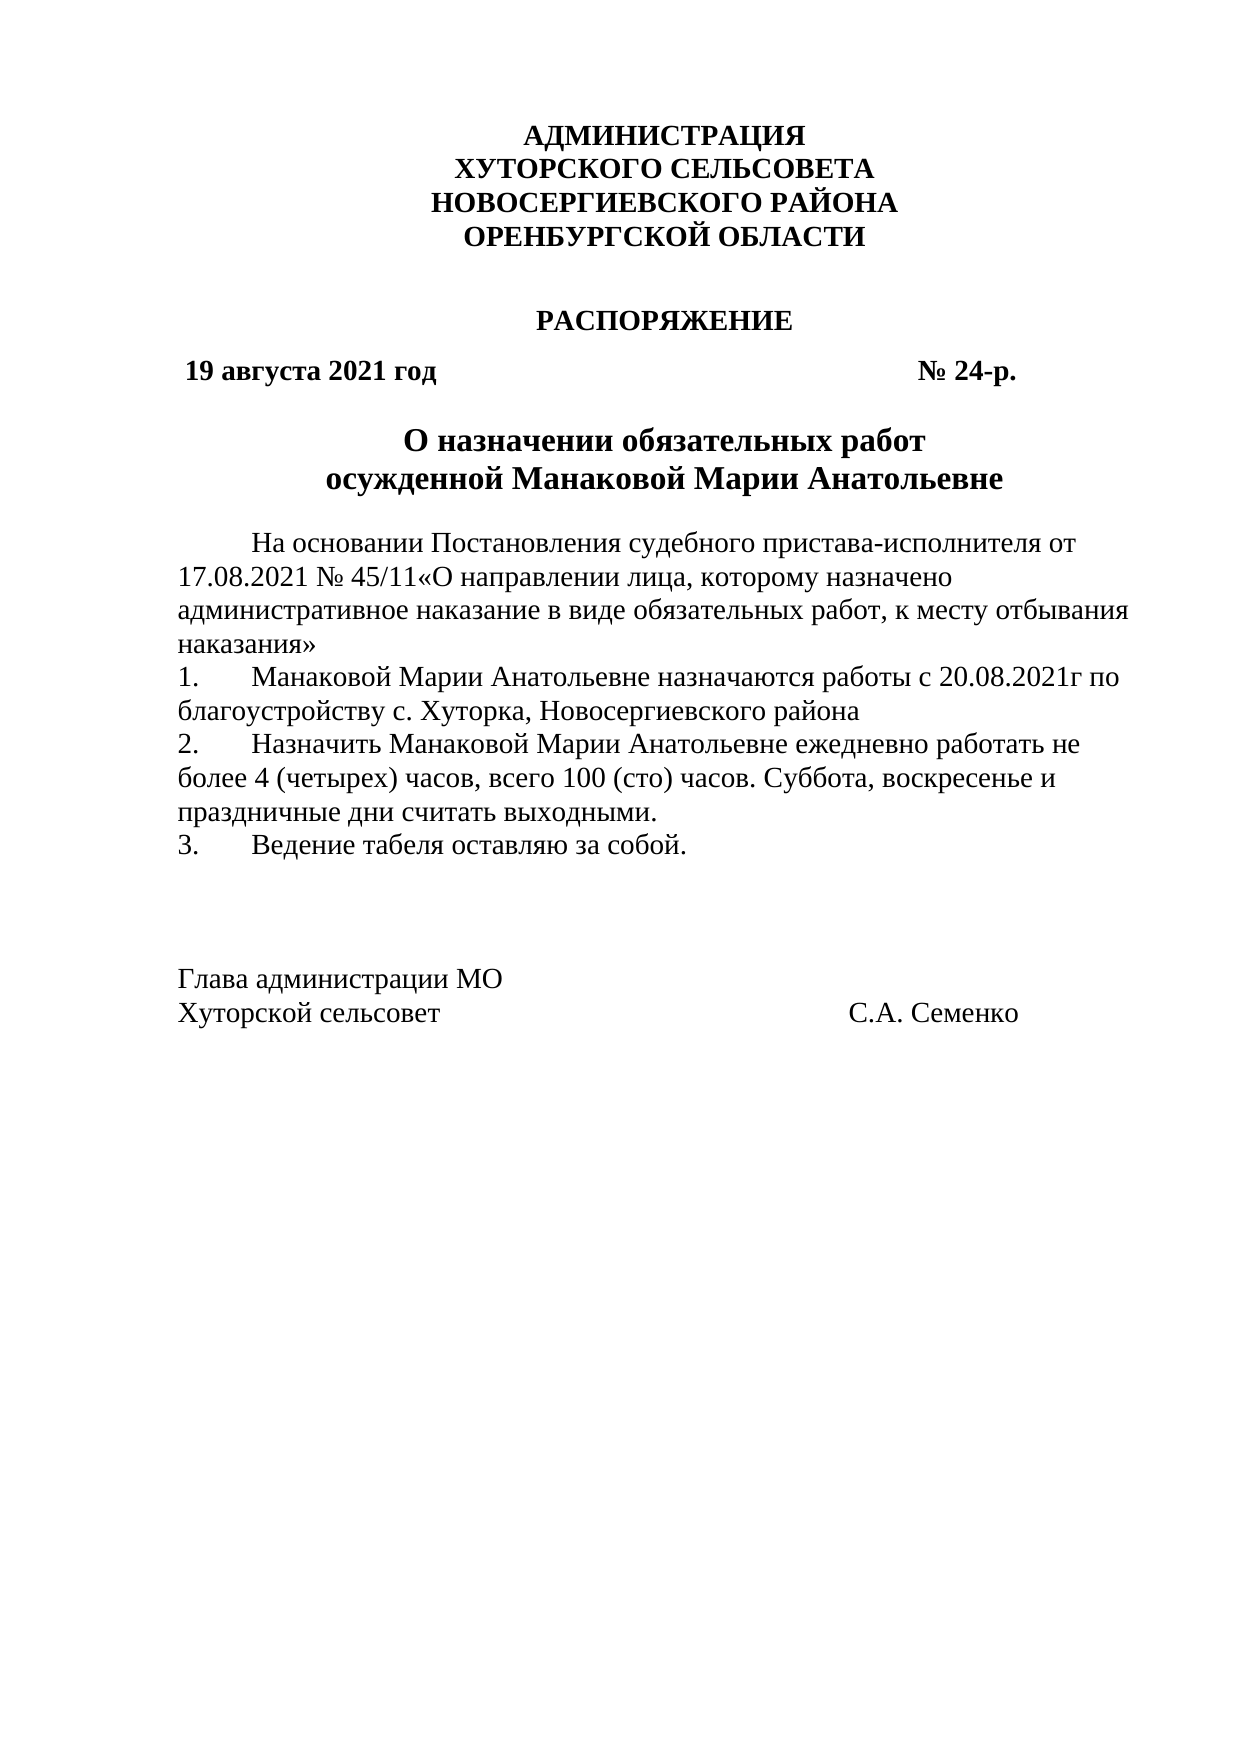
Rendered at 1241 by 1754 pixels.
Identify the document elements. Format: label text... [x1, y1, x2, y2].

text НОВОСЕРГИЕВСКОГО РАЙОНА [177, 185, 1152, 219]
text 19 августа 2021 год № 24-р. [177, 353, 1152, 386]
text 3. Ведение табеля оставляю за собой. [177, 827, 1152, 861]
text Хуторской сельсовет С.А. Семенко [177, 995, 1152, 1028]
text осужденной Манаковой Марии Анатольевне [177, 458, 1152, 497]
text На основании Постановления судебного пристава-исполнителя от 17.08.2021 № 45/11«О направлении лица, которому назначено административное наказание в виде обязательных работ, к месту отбывания наказания» [177, 525, 1152, 659]
text 1. Манаковой Марии Анатольевне назначаются работы с 20.08.2021г по благоустройству с. Хуторка, Новосергиевского района [177, 659, 1152, 727]
text РАСПОРЯЖЕНИЕ [177, 303, 1152, 336]
text 2. Назначить Манаковой Марии Анатольевне ежедневно работать не более 4 (четырех) часов, всего 100 (сто) часов. Суббота, воскресенье и праздничные дни считать выходными. [177, 727, 1152, 827]
text ХУТОРСКОГО СЕЛЬСОВЕТА [177, 152, 1152, 185]
text Глава администрации МО [177, 961, 1152, 995]
text ОРЕНБУРГСКОЙ ОБЛАСТИ [177, 219, 1152, 252]
text АДМИНИСТРАЦИЯ [177, 118, 1152, 152]
text О назначении обязательных работ [177, 420, 1152, 458]
